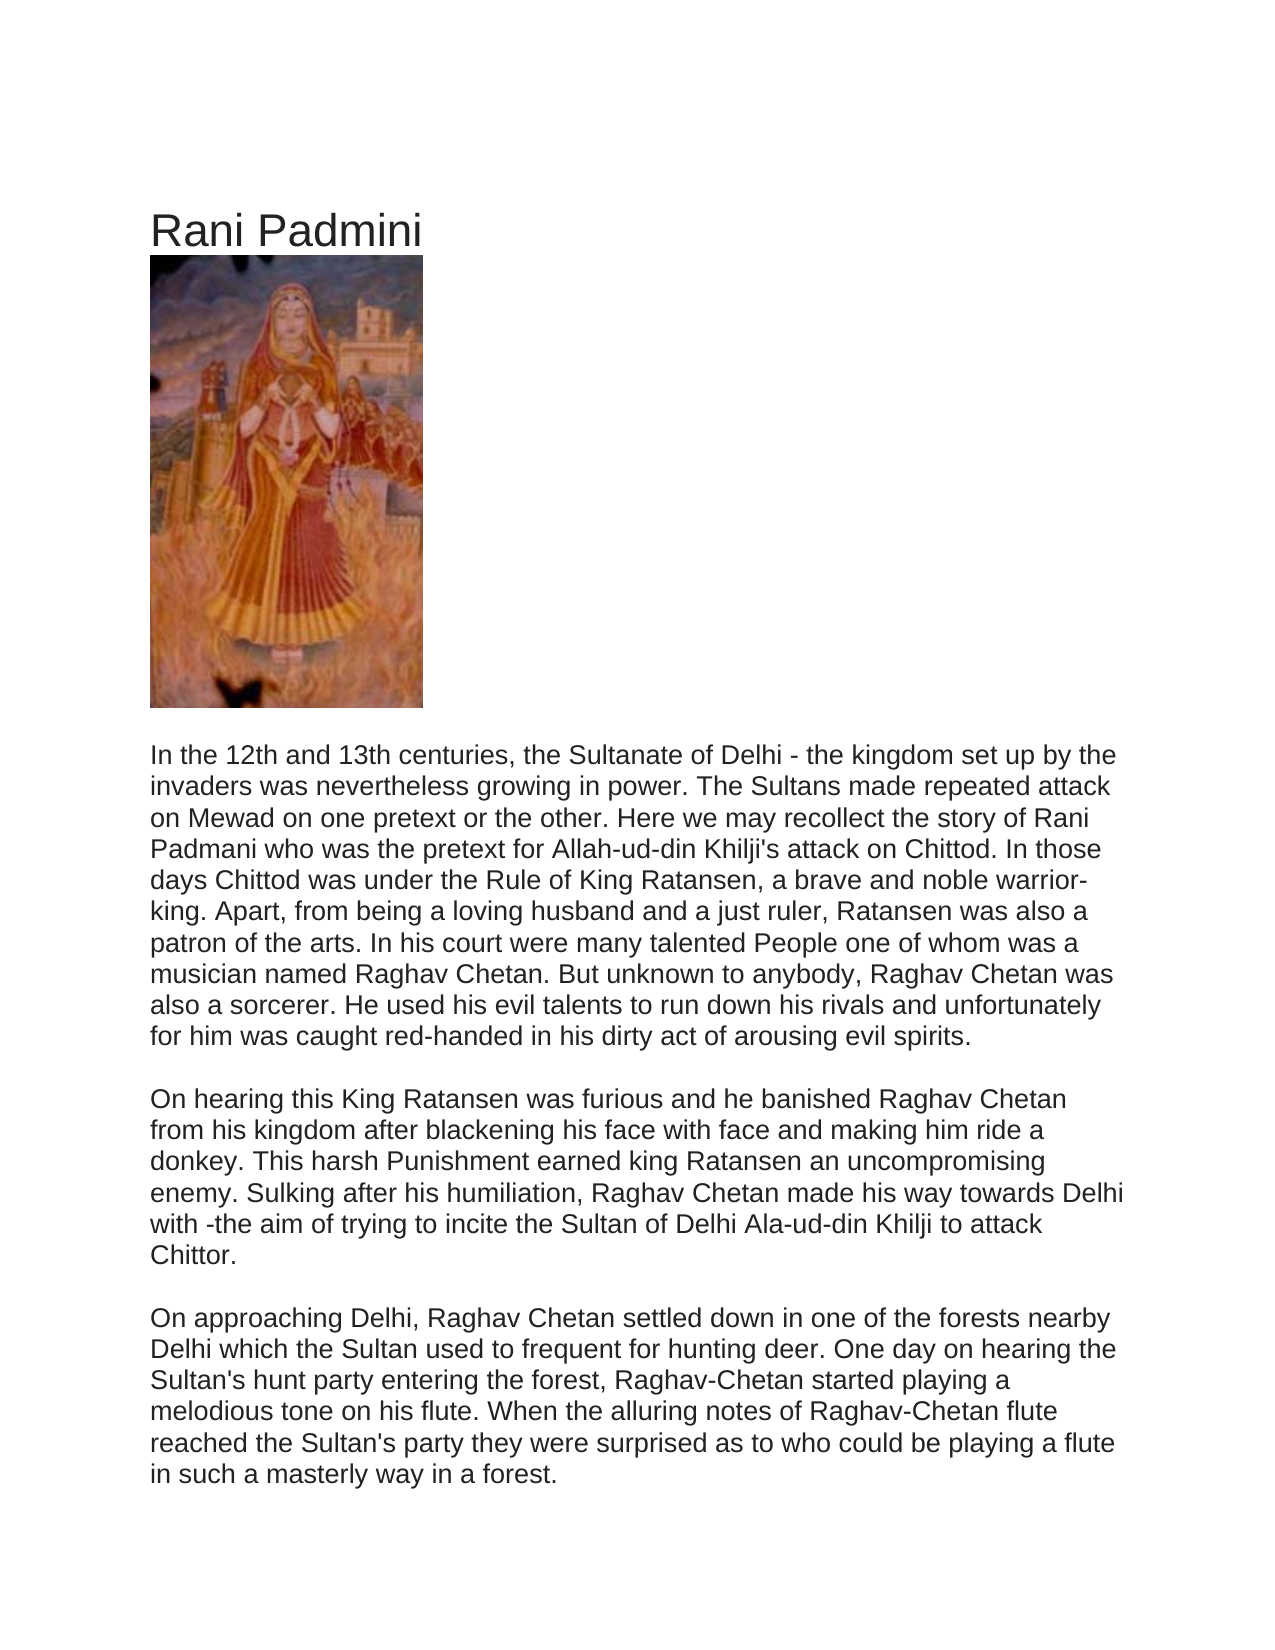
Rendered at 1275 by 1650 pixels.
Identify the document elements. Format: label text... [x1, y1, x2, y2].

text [150, 256, 1125, 1489]
picture [150, 255, 423, 708]
text Rani Padmini [150, 203, 1125, 256]
